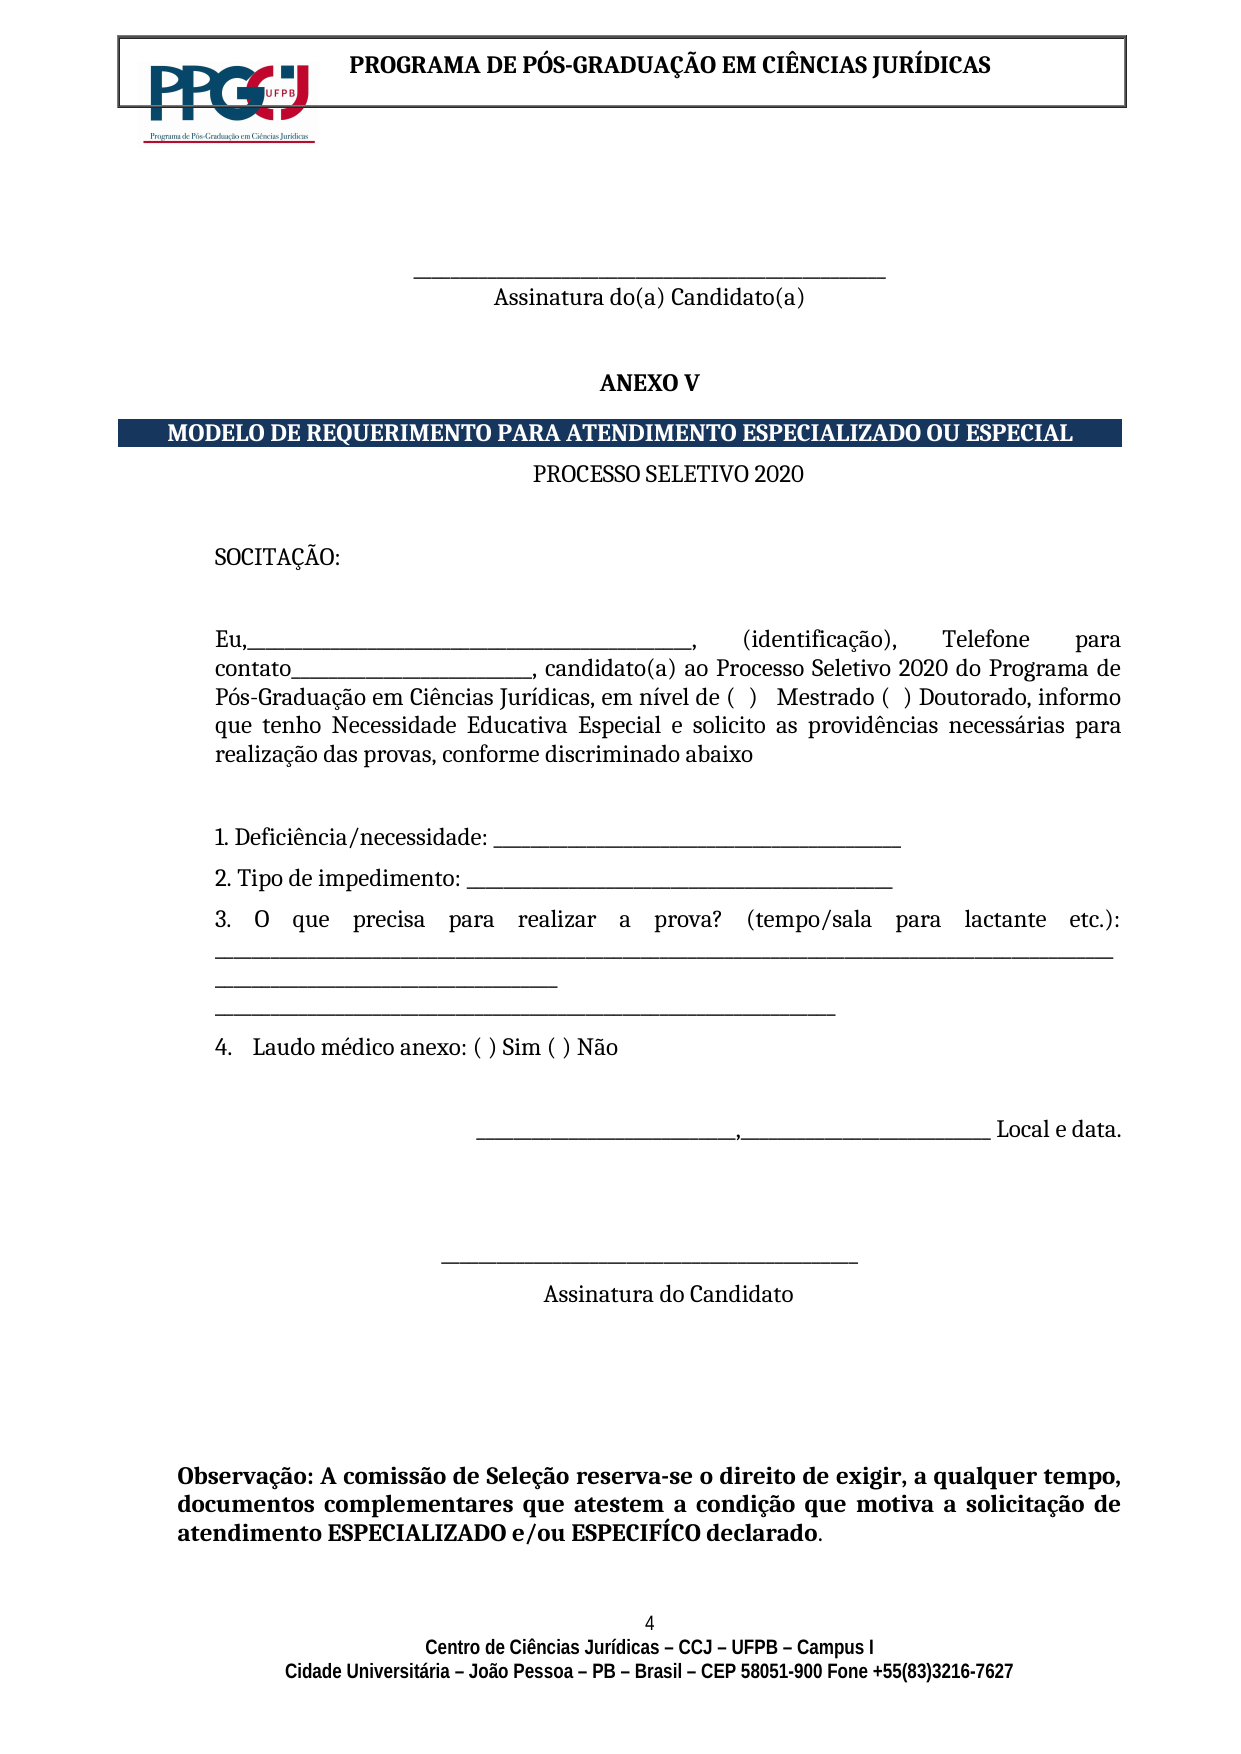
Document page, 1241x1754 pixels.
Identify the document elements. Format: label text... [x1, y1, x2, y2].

text _____________________________________________ [177, 1239, 1122, 1267]
text Assinatura do(a) Candidato(a) [177, 283, 1122, 312]
text Eu,________________________________________________, (identificação), Telefone para contato__________________________, candidato(a) ao Processo Seletivo 2020 do Programa de Pós-Graduação em Ciências Jurídicas, em nível de ( ) Mestrado ( ) Doutorado, informo que tenho Necessidade Educativa Especial e solicito as providências necessárias para realização das provas, conforme discriminado abaixo [215, 625, 1122, 769]
text Assinatura do Candidato [215, 1280, 1122, 1309]
text PROCESSO SELETIVO 2020 [215, 460, 1122, 489]
text ___________________________________________________ [177, 254, 1122, 283]
text MODELO DE REQUERIMENTO PARA ATENDIMENTO ESPECIALIZADO OU ESPECIAL [118, 419, 1122, 447]
text 2. Tipo de impedimento: ______________________________________________ [215, 864, 1122, 892]
text SOCITAÇÃO: [215, 542, 1122, 571]
text ANEXO V [177, 369, 1122, 398]
picture [137, 108, 320, 148]
text 3. O que precisa para realizar a prova? (tempo/sala para lactante etc.): ______________________________________________________________________________________________________________________________________ ___________________________________________________________________ [215, 905, 1122, 1020]
text 1. Deficiência/necessidade: ____________________________________________ [215, 822, 1122, 851]
list Laudo médico anexo: ( ) Sim ( ) Não [215, 1032, 1122, 1061]
text ____________________________,___________________________ Local e data. [215, 1115, 1122, 1144]
text Observação: A comissão de Seleção reserva-se o direito de exigir, a qualquer tempo, documentos complementares que atestem a condição que motiva a solicitação de atendimento ESPECIALIZADO e/ou ESPECIFÍCO declarado. [177, 1462, 1122, 1548]
picture [137, 61, 320, 105]
